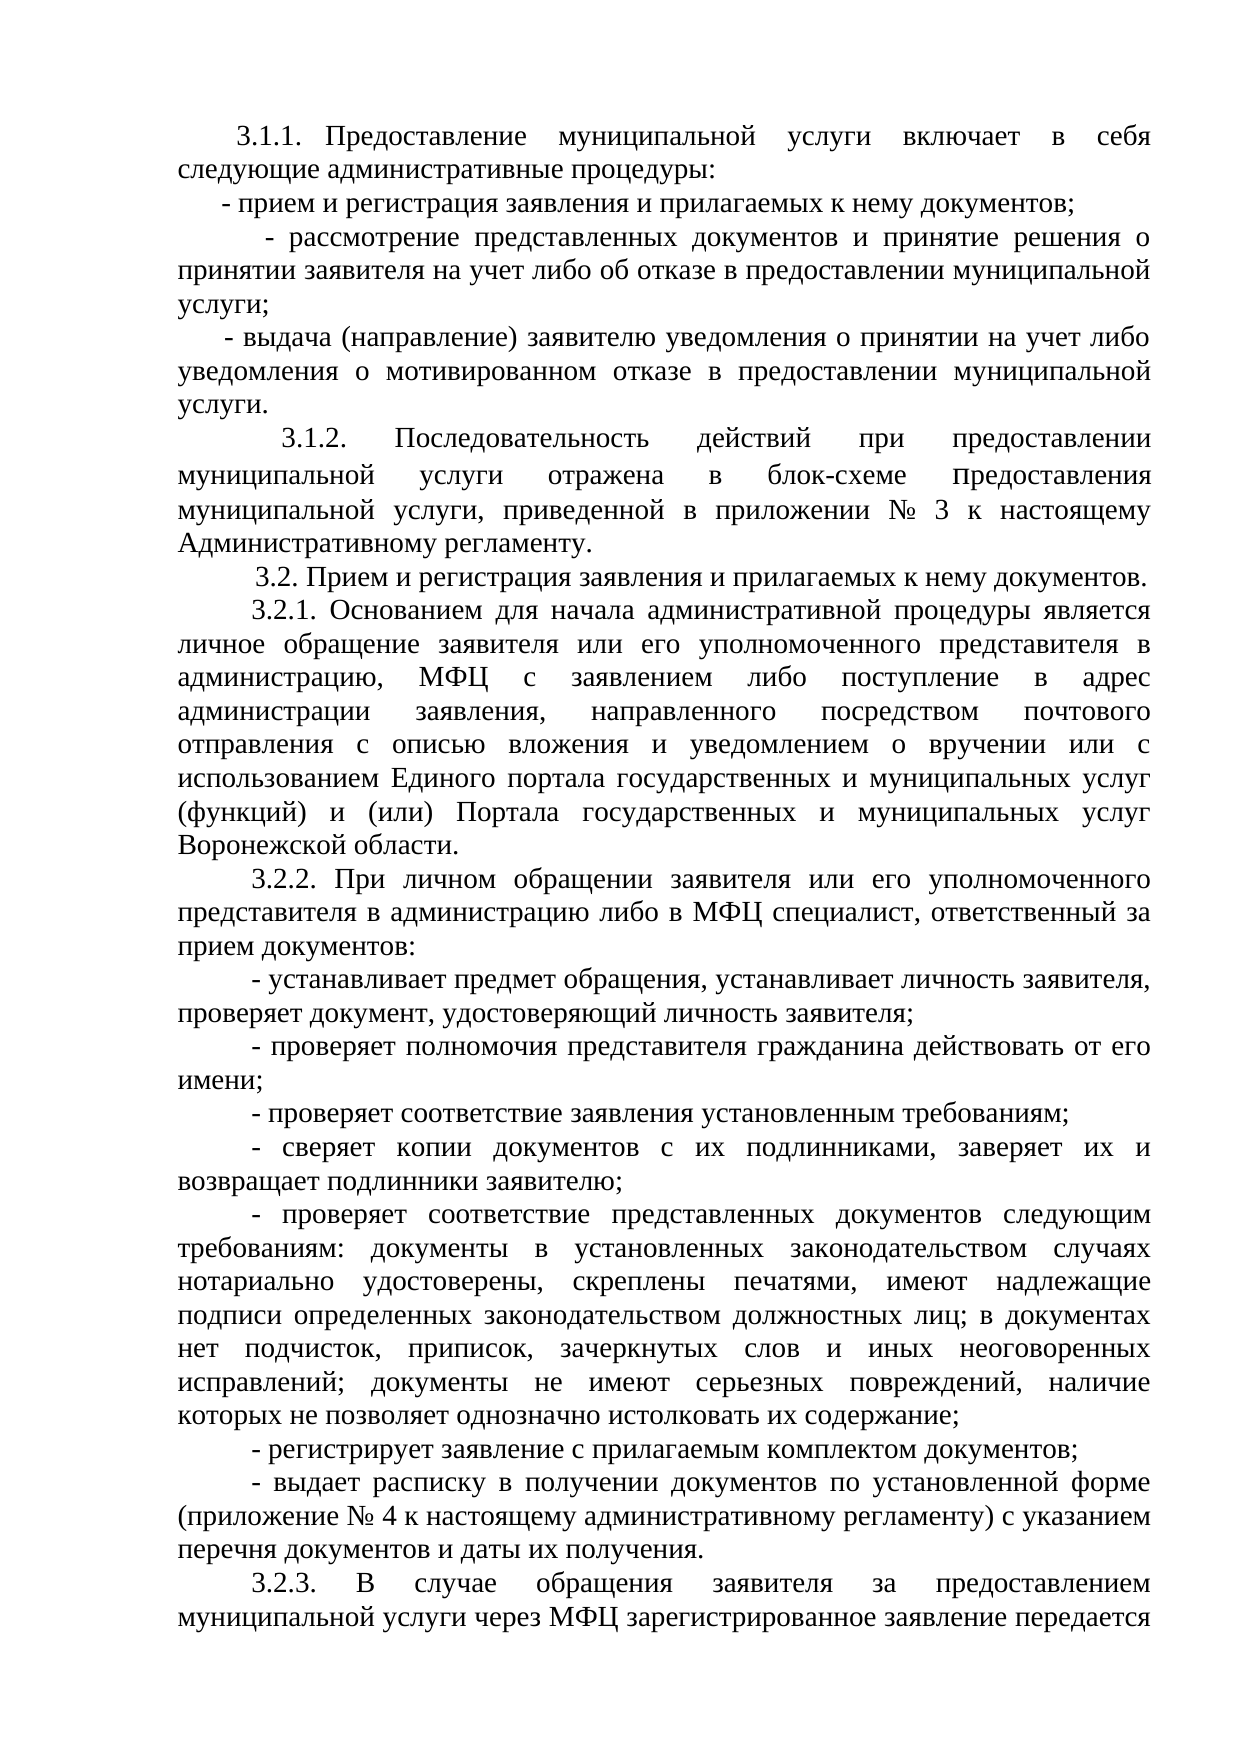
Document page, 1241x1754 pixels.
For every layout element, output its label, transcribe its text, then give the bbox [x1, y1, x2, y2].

text - проверяет соответствие заявления установленным требованиям; [177, 1096, 1152, 1129]
text - выдача (направление) заявителю уведомления о принятии на учет либо уведомления о мотивированном отказе в предоставлении муниципальной услуги. [177, 319, 1152, 420]
text - сверяет копии документов с их подлинниками, заверяет их и возвращает подлинники заявителю; [177, 1129, 1152, 1196]
text 3.2. Прием и регистрация заявления и прилагаемых к нему документов. [177, 559, 1152, 592]
text 3.2.2. При личном обращении заявителя или его уполномоченного представителя в администрацию либо в МФЦ специалист, ответственный за прием документов: [177, 861, 1152, 961]
text - рассмотрение представленных документов и принятие решения о принятии заявителя на учет либо об отказе в предоставлении муниципальной услуги; [177, 219, 1152, 319]
text - регистрирует заявление с прилагаемым комплектом документов; [177, 1431, 1152, 1464]
text - прием и регистрация заявления и прилагаемых к нему документов; [177, 185, 1152, 219]
text - выдает расписку в получении документов по установленной форме (приложение № 4 к настоящему административному регламенту) с указанием перечня документов и даты их получения. [177, 1464, 1152, 1565]
list Предоставление муниципальной услуги включает в себя следующие административные процедуры: [177, 118, 1152, 185]
text - проверяет полномочия представителя гражданина действовать от его имени; [177, 1028, 1152, 1096]
text 3.1.2. Последовательность действий при предоставлении муниципальной услуги отражена в блок-схеме предоставления муниципальной услуги, приведенной в приложении № 3 к настоящему Административному регламенту. [177, 420, 1152, 559]
text - устанавливает предмет обращения, устанавливает личность заявителя, проверяет документ, удостоверяющий личность заявителя; [177, 961, 1152, 1028]
text 3.2.1. Основанием для начала административной процедуры является личное обращение заявителя или его уполномоченного представителя в администрацию, МФЦ с заявлением либо поступление в адрес администрации заявления, направленного посредством почтового отправления с описью вложения и уведомлением о вручении или с использованием Единого портала государственных и муниципальных услуг (функций) и (или) Портала государственных и муниципальных услуг Воронежской области. [177, 592, 1152, 861]
text - проверяет соответствие представленных документов следующим требованиям: документы в установленных законодательством случаях нотариально удостоверены, скреплены печатями, имеют надлежащие подписи определенных законодательством должностных лиц; в документах нет подчисток, приписок, зачеркнутых слов и иных неоговоренных исправлений; документы не имеют серьезных повреждений, наличие которых не позволяет однозначно истолковать их содержание; [177, 1196, 1152, 1431]
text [177, 1565, 1152, 1632]
